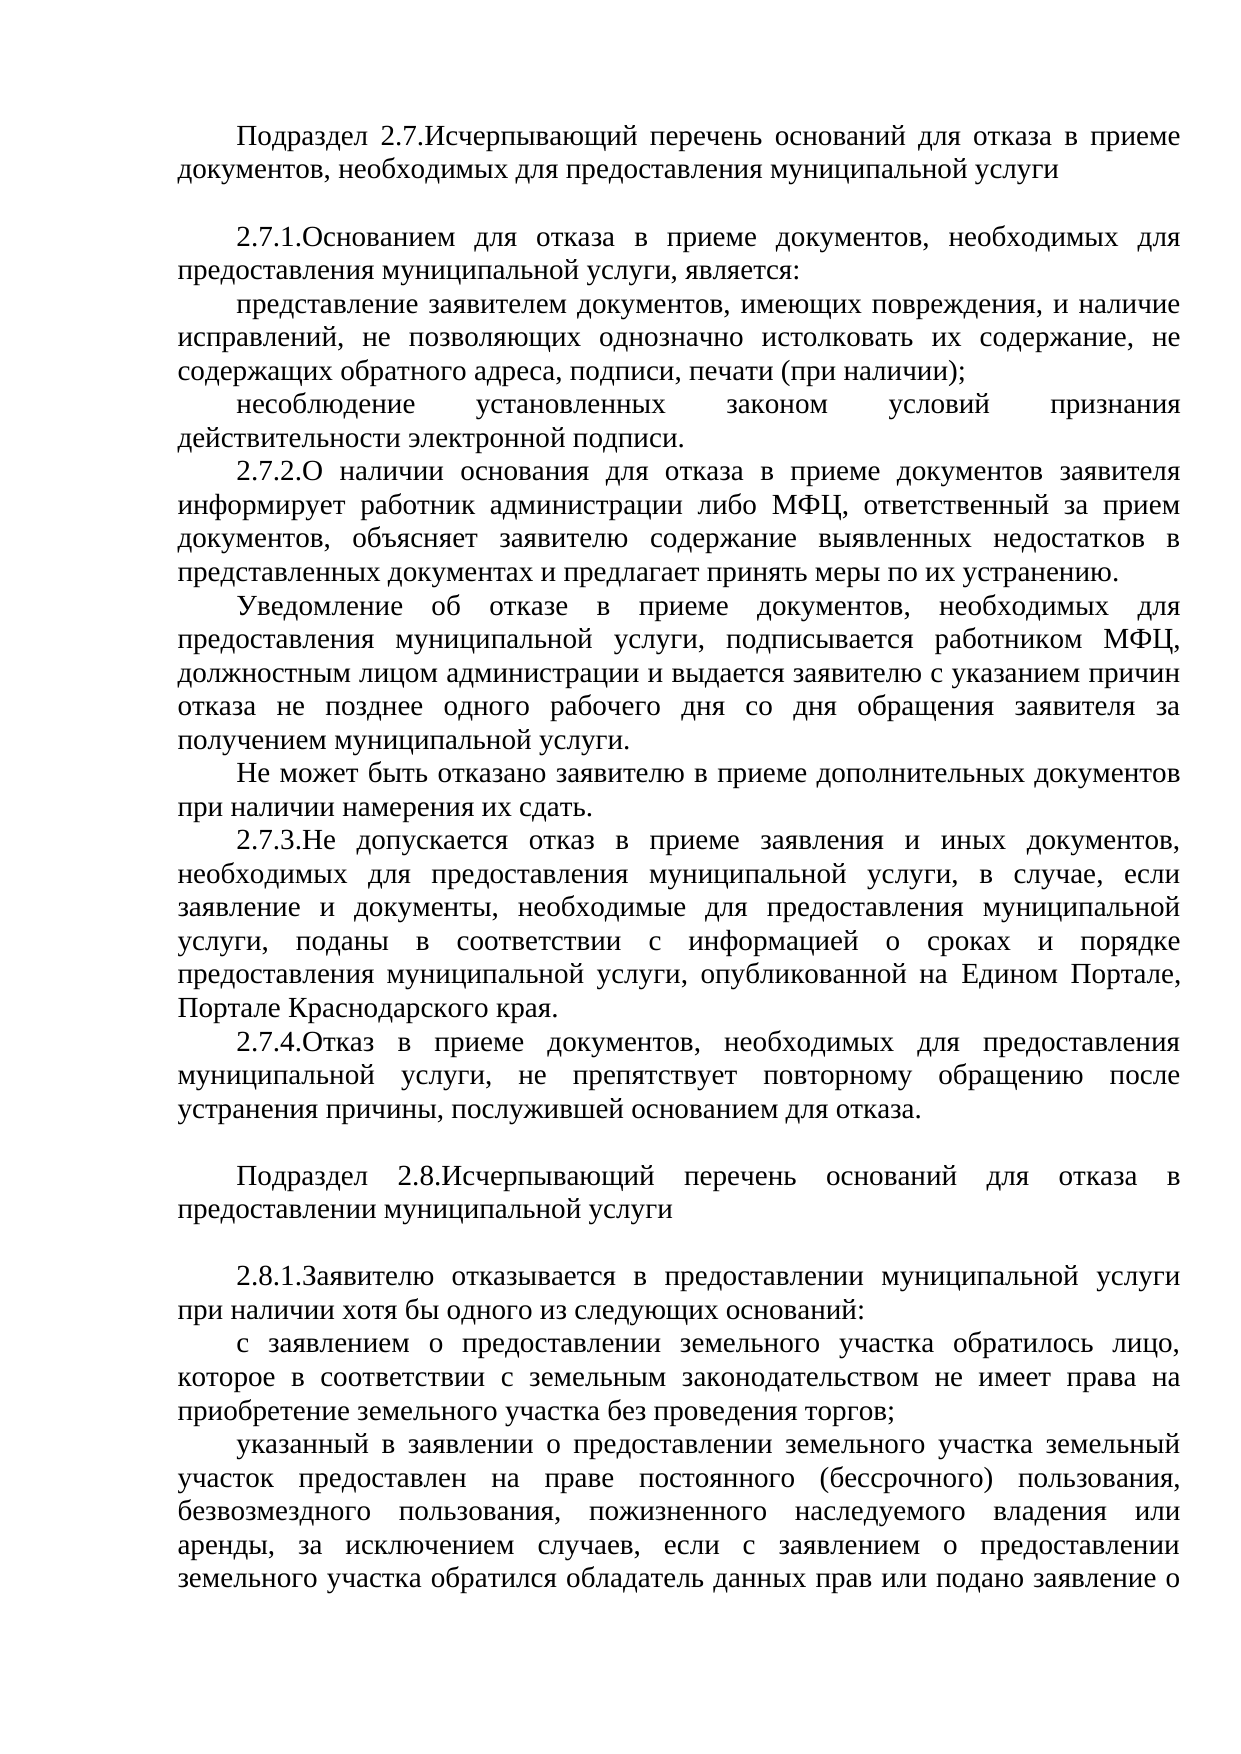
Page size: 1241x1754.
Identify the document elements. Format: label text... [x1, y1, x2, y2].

text 2.8.1.Заявителю отказывается в предоставлении муниципальной услуги при наличии хотя бы одного из следующих оснований: [177, 1258, 1181, 1326]
text Уведомление об отказе в приеме документов, необходимых для предоставления муниципальной услуги, подписывается работником МФЦ, должностным лицом администрации и выдается заявителю с указанием причин отказа не позднее одного рабочего дня со дня обращения заявителя за получением муниципальной услуги. [177, 588, 1181, 755]
text Подраздел 2.8.Исчерпывающий перечень оснований для отказа в предоставлении муниципальной услуги [177, 1158, 1181, 1225]
text с заявлением о предоставлении земельного участка обратилось лицо, которое в соответствии с земельным законодательством не имеет права на приобретение земельного участка без проведения торгов; [177, 1326, 1181, 1426]
text 2.7.3.Не допускается отказ в приеме заявления и иных документов, необходимых для предоставления муниципальной услуги, в случае, если заявление и документы, необходимые для предоставления муниципальной услуги, поданы в соответствии с информацией о сроках и порядке предоставления муниципальной услуги, опубликованной на Едином Портале, Портале Краснодарского края. [177, 822, 1181, 1024]
text Подраздел 2.7.Исчерпывающий перечень оснований для отказа в приеме документов, необходимых для предоставления муниципальной услуги [177, 118, 1181, 185]
text представление заявителем документов, имеющих повреждения, и наличие исправлений, не позволяющих однозначно истолковать их содержание, не содержащих обратного адреса, подписи, печати (при наличии); [177, 286, 1181, 386]
text 2.7.4.Отказ в приеме документов, необходимых для предоставления муниципальной услуги, не препятствует повторному обращению после устранения причины, послужившей основанием для отказа. [177, 1024, 1181, 1124]
text несоблюдение установленных законом условий признания действительности электронной подписи. [177, 386, 1181, 453]
text 2.7.2.О наличии основания для отказа в приеме документов заявителя информирует работник администрации либо МФЦ, ответственный за прием документов, объясняет заявителю содержание выявленных недостатков в представленных документах и предлагает принять меры по их устранению. [177, 453, 1181, 588]
text 2.7.1.Основанием для отказа в приеме документов, необходимых для предоставления муниципальной услуги, является: [177, 219, 1181, 286]
text Не может быть отказано заявителю в приеме дополнительных документов при наличии намерения их сдать. [177, 755, 1181, 822]
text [177, 1426, 1181, 1594]
